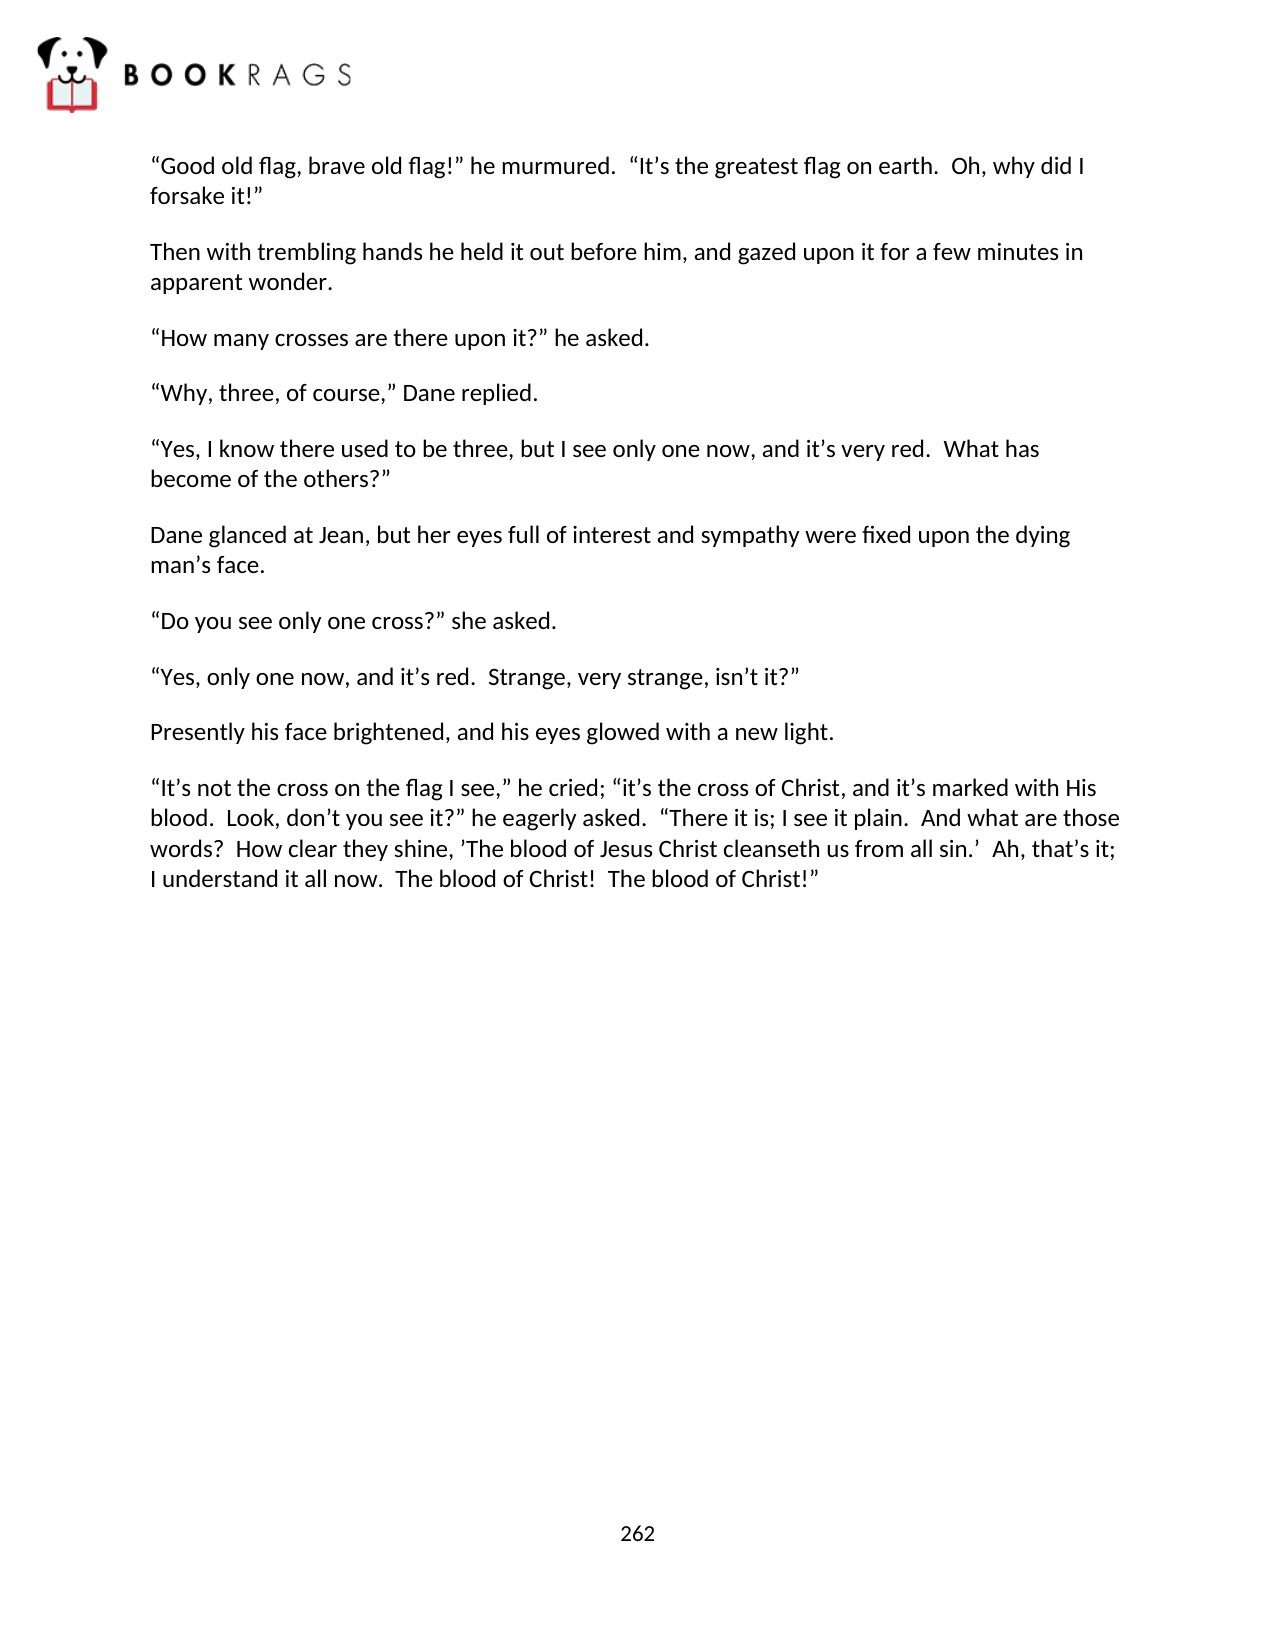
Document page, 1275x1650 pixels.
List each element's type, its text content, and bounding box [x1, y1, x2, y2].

text “Yes, I know there used to be three, but I see only one now, and it’s very red. What has become of the others?” [150, 433, 1125, 494]
text “How many crosses are there upon it?” he asked. [150, 322, 1125, 353]
text “Good old flag, brave old flag!” he murmured. “It’s the greatest flag on earth. Oh, why did I forsake it!” [150, 150, 1125, 211]
text “It’s not the cross on the flag I see,” he cried; “it’s the cross of Christ, and it’s marked with His blood. Look, don’t you see it?” he eagerly asked. “There it is; I see it plain. And what are those words? How clear they shine, ’The blood of Jesus Christ cleanseth us from all sin.’ Ah, that’s it; I understand it all now. The blood of Christ! The blood of Christ!” [150, 772, 1125, 894]
text Then with trembling hands he held it out before him, and gazed upon it for a few minutes in apparent wonder. [150, 236, 1125, 297]
text Presently his face brightened, and his eyes glowed with a new light. [150, 716, 1125, 747]
text Dane glanced at Jean, but her eyes full of interest and sympathy were fixed upon the dying man’s face. [150, 519, 1125, 580]
text “Why, three, of course,” Dane replied. [150, 378, 1125, 408]
text “Yes, only one now, and it’s red. Strange, very strange, isn’t it?” [150, 661, 1125, 691]
picture [37, 37, 351, 113]
text “Do you see only one cross?” she asked. [150, 605, 1125, 636]
